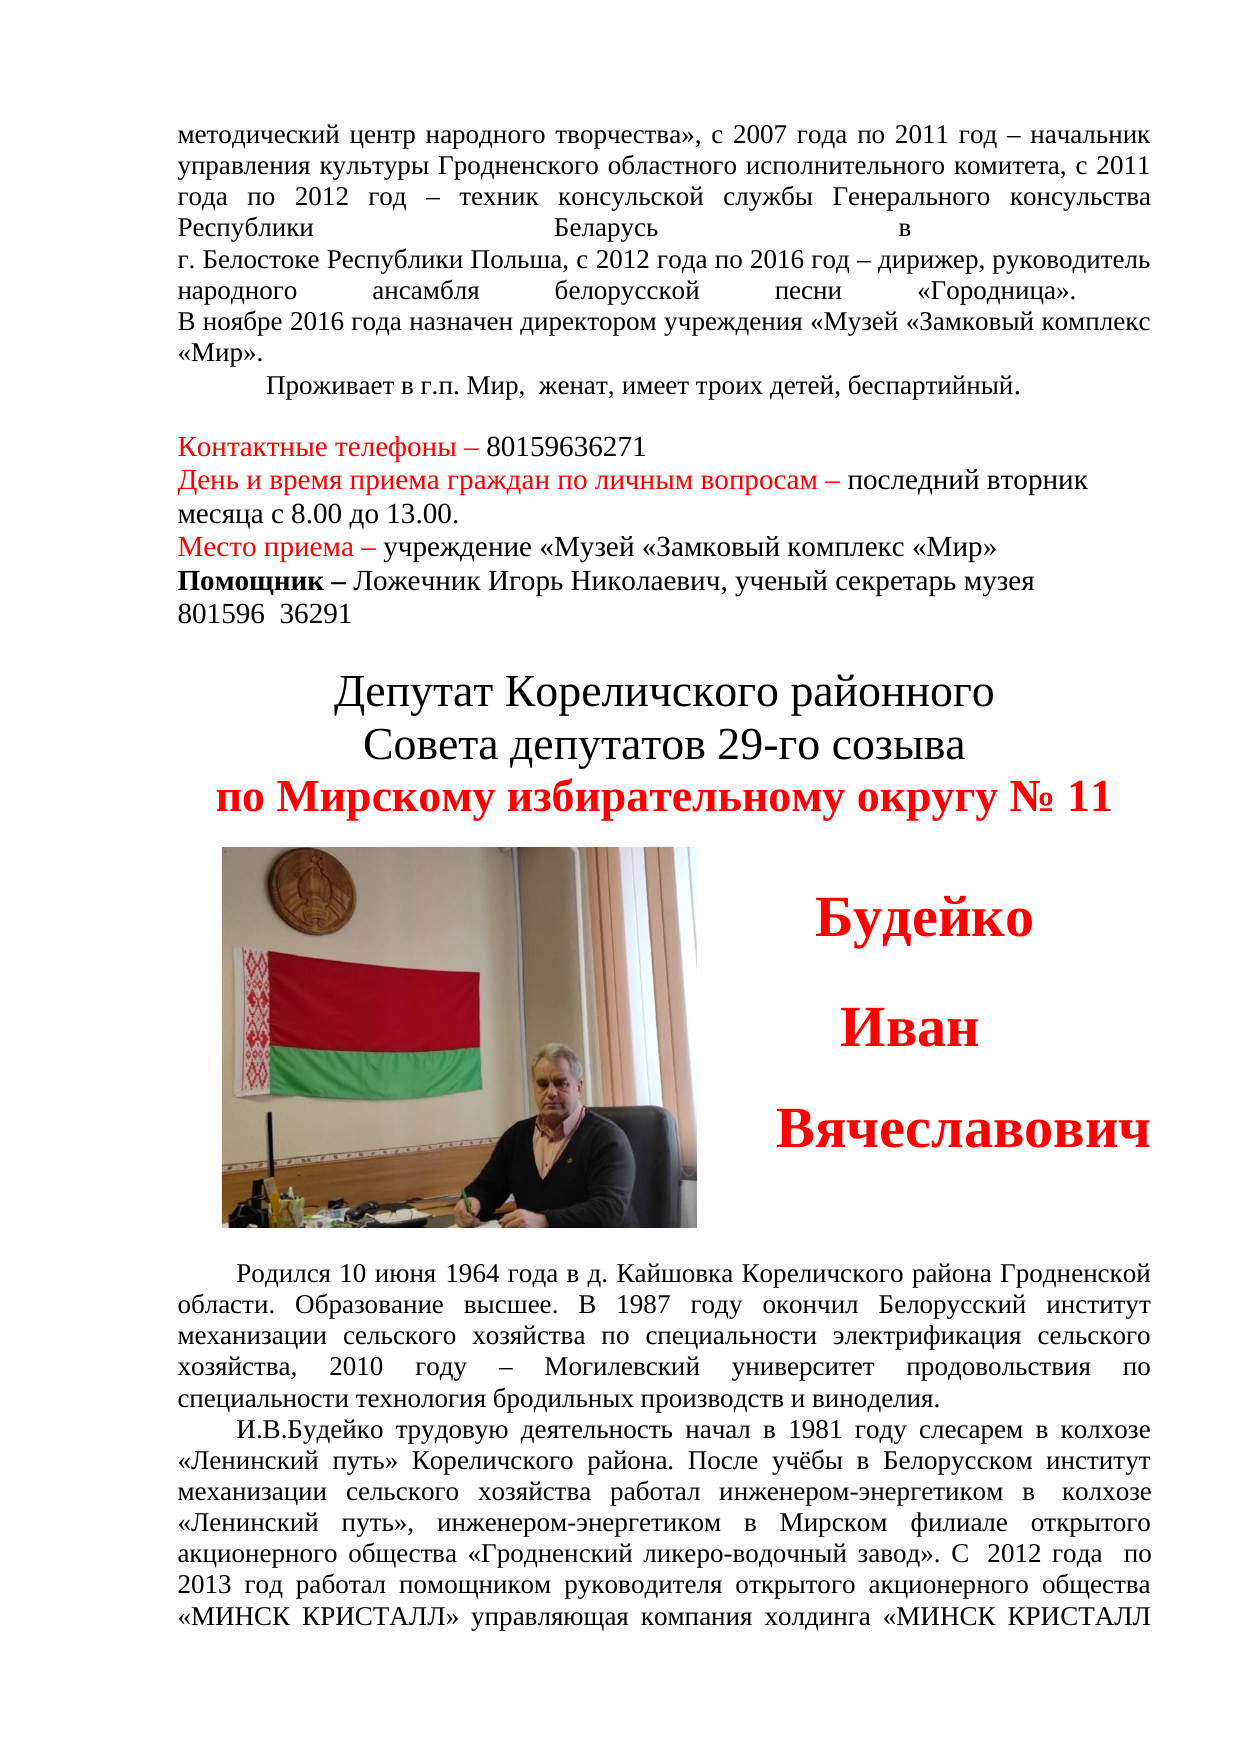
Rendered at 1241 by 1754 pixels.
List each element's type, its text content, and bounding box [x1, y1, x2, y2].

text Иван Вячеславович [177, 581, 221, 748]
text Место приема – учреждение «Музей «Замковый комплекс «Мир» [177, 118, 1152, 152]
text Совета депутатов 29-го созыва [177, 305, 1152, 358]
text Контактные телефоны – (801596) 75245 [177, 1440, 1152, 1473]
text Место приема – г.п. Мир, ул. Первомайская, 2., Мирский сельский Совет депутатов. [177, 1541, 1152, 1608]
text Помощник – Ложечник Игорь Николаевич, ученый секретарь музея [177, 152, 1152, 185]
text Родился 10 июня 1964 года в д. Кайшовка Кореличского района Гродненской области. Образование высшее. В 1987 году окончил Белорусский институт механизации сельского хозяйства по специальности электрификация сельского хозяйства, 2010 году – Могилевский университет продовольствия по специальности технология бродильных производств и виноделия. [177, 846, 1152, 1001]
text Будейко [697, 470, 1152, 537]
text И.В.Будейко трудовую деятельность начал в 1981 году слесарем в колхозе «Ленинский путь» Кореличского района. После учёбы в Белорусском институт механизации сельского хозяйства работал инженером-энергетиком в колхозе «Ленинский путь», инженером-энергетиком в Мирском филиале открытого акционерного общества «Гродненский ликеро-водочный завод». С 2012 года по 2013 год работал помощником руководителя открытого акционерного общества «МИНСК КРИСТАЛЛ» управляющая компания холдинга «МИНСК КРИСТАЛЛ ГРУПП». С 2013 года по 2019 годы – главным инженером, директором Мирского филиала открытого акционерного общества «Гродненский ликеро-водочный завод». В августе 2019 года назначен директором Кореличского филиала коммунального унитарного предприятия по обеспечению топливом «Гроднооблтопливо». [177, 1001, 1152, 1375]
text 801596 36291 [177, 185, 1152, 219]
text Депутат Кореличского районного [177, 252, 1152, 305]
picture [221, 436, 697, 817]
text Иван Вячеславович [697, 581, 1152, 748]
text День и время приема граждан по личным вопросам – по согласованию с депутатом (+37529 642 30 17). [177, 1473, 1152, 1541]
text Проживает в г.п.Мир, женат, имеет сына, беспартийный. [177, 1375, 1152, 1406]
text Будейко [177, 470, 221, 537]
text по Мирскому избирательному округу № 11 [177, 358, 1152, 410]
